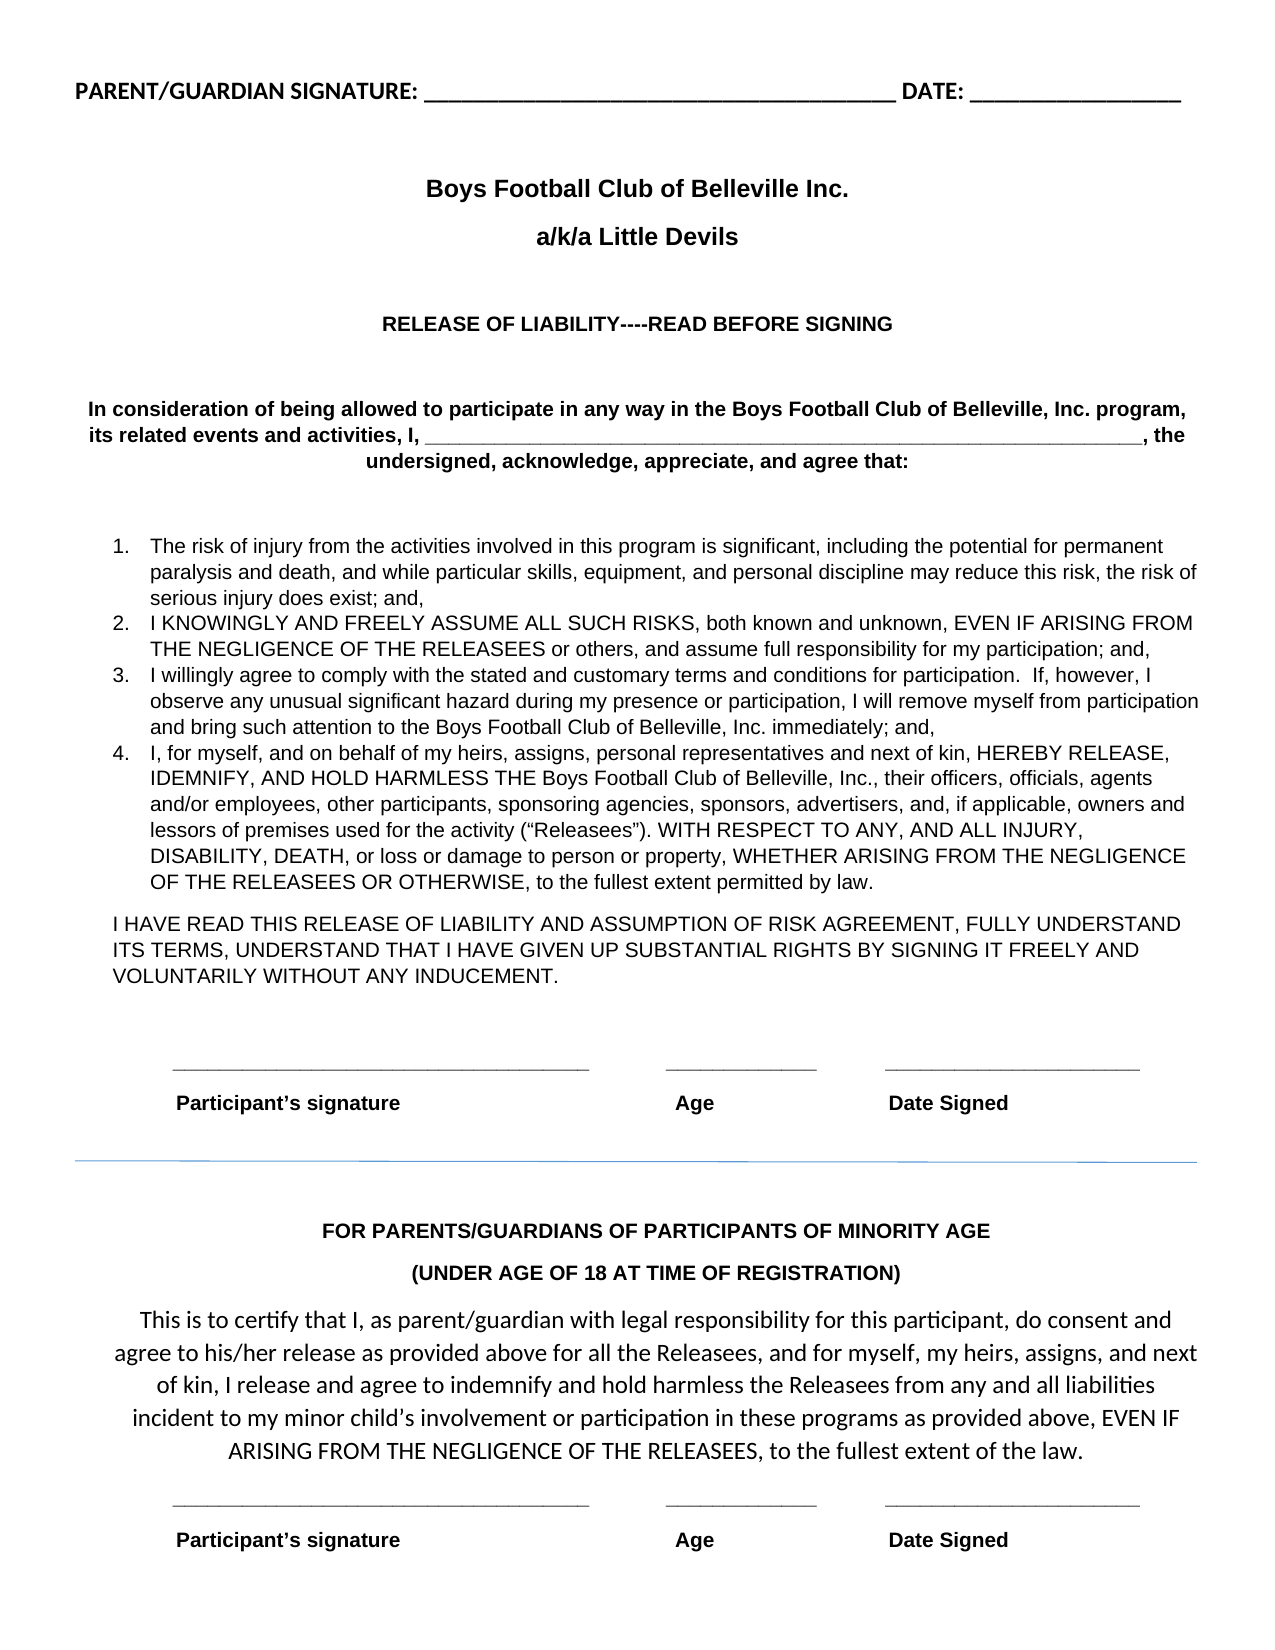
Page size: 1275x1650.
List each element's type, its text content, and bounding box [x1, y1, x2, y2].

text Participant’s signature Age Date Signed [112, 1527, 1200, 1551]
text In consideration of being allowed to participate in any way in the Boys Football Club of Belleville, Inc. program, its related events and activities, I, ______________________________________________________________, the undersigned, acknowledge, appreciate, and agree that: [75, 397, 1200, 473]
text a/k/a Little Devils [75, 222, 1200, 251]
text FOR PARENTS/GUARDIANS OF PARTICIPANTS OF MINORITY AGE [112, 1219, 1200, 1243]
text Boys Football Club of Belleville Inc. [75, 174, 1200, 203]
text PARENT/GUARDIAN SIGNATURE: ______________________________________ DATE: _________________ [75, 75, 1200, 106]
text ____________________________________ _____________ ______________________ [112, 1485, 1200, 1509]
list I KNOWINGLY AND FREELY ASSUME ALL SUCH RISKS, both known and unknown, EVEN IF ARISING FROM THE NEGLIGENCE OF THE RELEASEES or others, and assume full responsibility for my participation; and, [112, 611, 1200, 661]
text Participant’s signature Age Date Signed [112, 1091, 1200, 1115]
text (UNDER AGE OF 18 AT TIME OF REGISTRATION) [112, 1261, 1200, 1285]
text RELEASE OF LIABILITY----READ BEFORE SIGNING [75, 312, 1200, 336]
list I willingly agree to comply with the stated and customary terms and conditions for participation. If, however, I observe any unusual significant hazard during my presence or participation, I will remove myself from participation and bring such attention to the Boys Football Club of Belleville, Inc. immediately; and, [112, 663, 1200, 738]
text This is to certify that I, as parent/guardian with legal responsibility for this participant, do consent and agree to his/her release as provided above for all the Releasees, and for myself, my heirs, assigns, and next of kin, I release and agree to indemnify and hold harmless the Releasees from any and all liabilities incident to my minor child’s involvement or participation in these programs as provided above, EVEN IF ARISING FROM THE NEGLIGENCE OF THE RELEASEES, to the fullest extent of the law. [112, 1304, 1200, 1466]
list The risk of injury from the activities involved in this program is significant, including the potential for permanent paralysis and death, and while particular skills, equipment, and personal discipline may reduce this risk, the risk of serious injury does exist; and, [112, 534, 1200, 609]
text ____________________________________ _____________ ______________________ [112, 1049, 1200, 1073]
list I, for myself, and on behalf of my heirs, assigns, personal representatives and next of kin, HEREBY RELEASE, IDEMNIFY, AND HOLD HARMLESS THE Boys Football Club of Belleville, Inc., their officers, officials, agents and/or employees, other participants, sponsoring agencies, sponsors, advertisers, and, if applicable, owners and lessors of premises used for the activity (“Releasees”). WITH RESPECT TO ANY, AND ALL INJURY, DISABILITY, DEATH, or loss or damage to person or property, WHETHER ARISING FROM THE NEGLIGENCE OF THE RELEASEES OR OTHERWISE, to the fullest extent permitted by law. [112, 740, 1200, 893]
text I HAVE READ THIS RELEASE OF LIABILITY AND ASSUMPTION OF RISK AGREEMENT, FULLY UNDERSTAND ITS TERMS, UNDERSTAND THAT I HAVE GIVEN UP SUBSTANTIAL RIGHTS BY SIGNING IT FREELY AND VOLUNTARILY WITHOUT ANY INDUCEMENT. [112, 912, 1200, 988]
